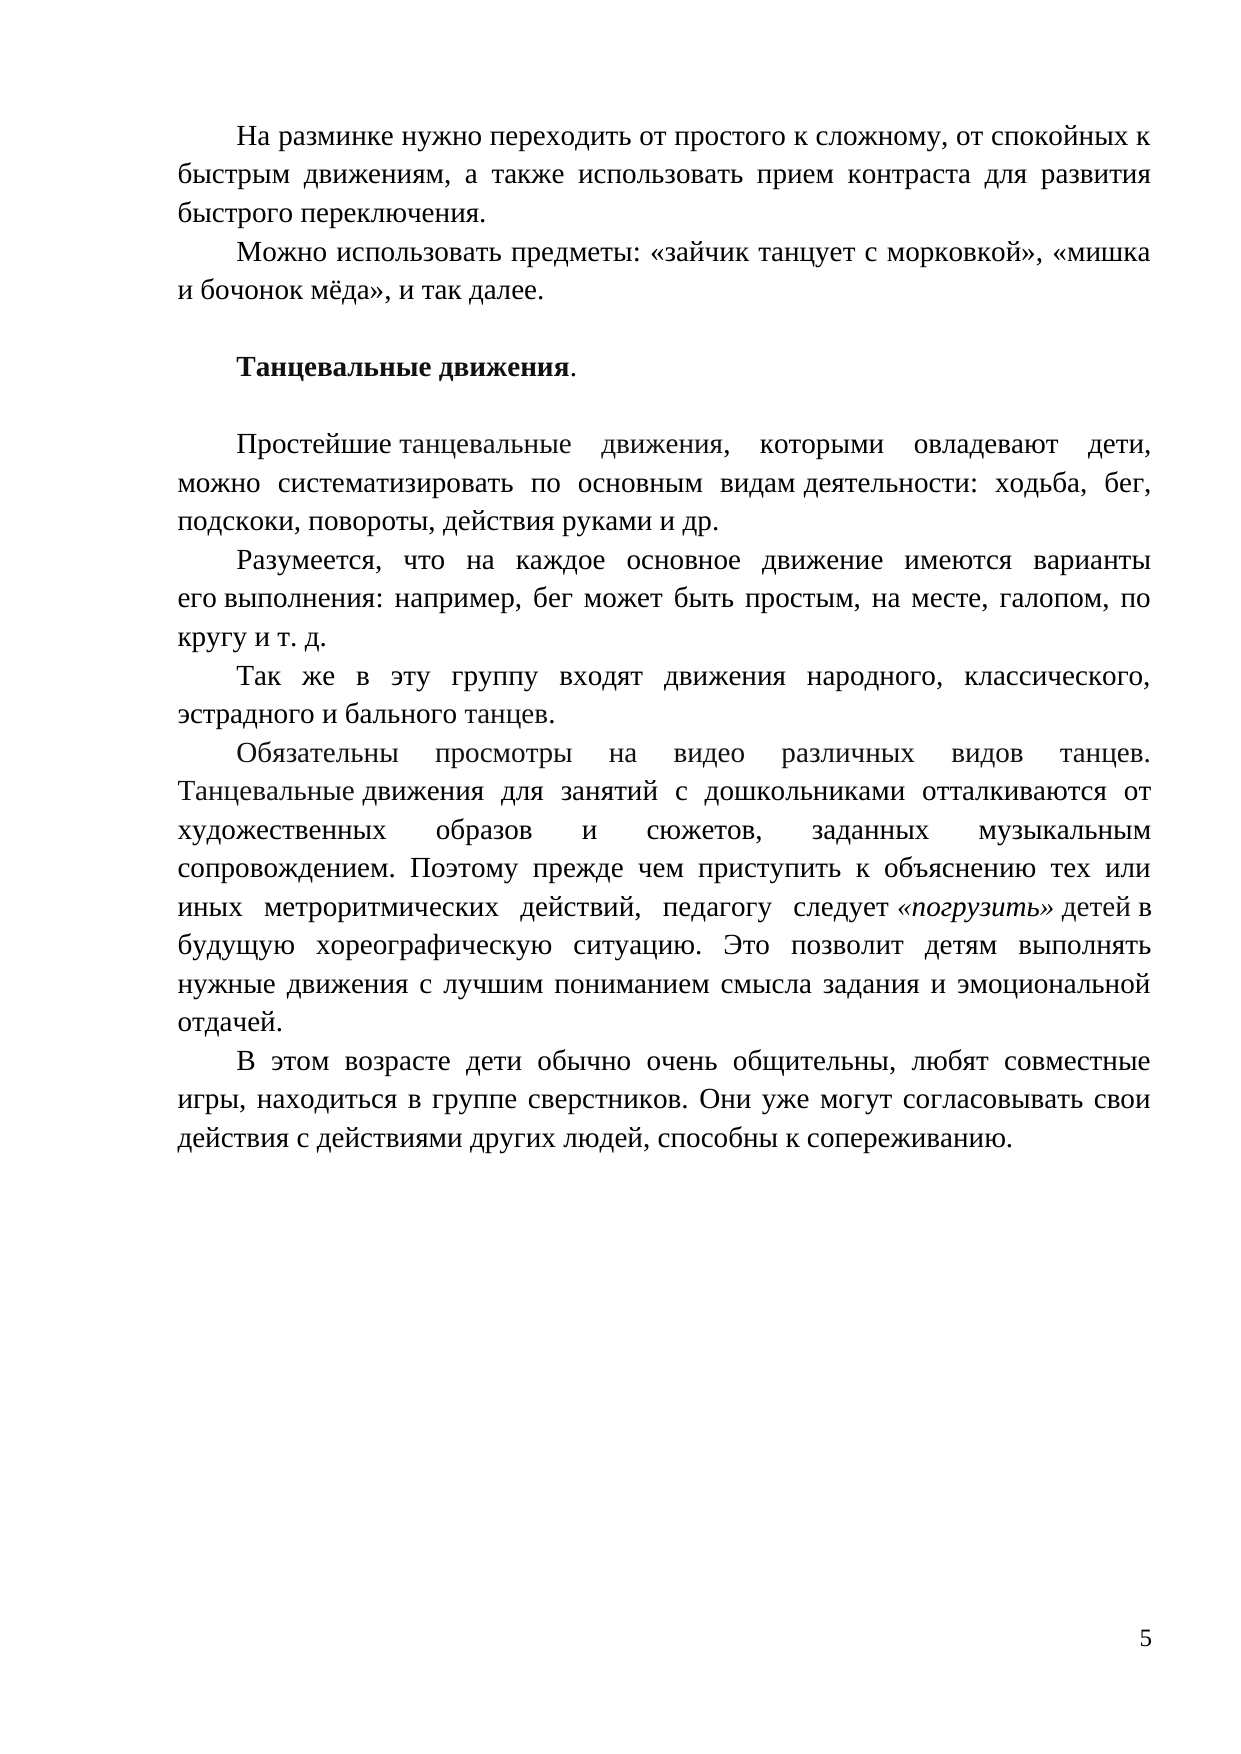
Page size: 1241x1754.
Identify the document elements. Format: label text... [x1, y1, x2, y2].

text В этом возрасте дети обычно очень общительны, любят совместные игры, находиться в группе сверстников. Они уже могут согласовывать свои действия с действиями других людей, способны к сопереживанию. [177, 1043, 1152, 1154]
text Можно использовать предметы: «зайчик танцует с морковкой», «мишка и бочонок мёда», и так далее. [177, 234, 1152, 306]
text Так же в эту группу входят движения народного, классического, эстрадного и бального танцев. [177, 658, 1152, 730]
text На разминке нужно переходить от простого к сложному, от спокойных к быстрым движениям, а также использовать прием контраста для развития быстрого переключения. [177, 118, 1152, 229]
text Простейшие танцевальные движения, которыми овладевают дети, можно систематизировать по основным видам деятельности: ходьба, бег, подскоки, повороты, действия руками и др. [177, 426, 1152, 537]
text Разумеется, что на каждое основное движение имеются варианты его выполнения: например, бег может быть простым, на месте, галопом, по кругу и т. д. [177, 542, 1152, 653]
text Танцевальные движения. [177, 349, 1152, 383]
text Обязательны просмотры на видео различных видов танцев. Танцевальные движения для занятий с дошкольниками отталкиваются от художественных образов и сюжетов, заданных музыкальным сопровождением. Поэтому прежде чем приступить к объяснению тех или иных метроритмических действий, педагогу следует «погрузить» детей в будущую хореографическую ситуацию. Это позволит детям выполнять нужные движения с лучшим пониманием смысла задания и эмоциональной отдачей. [177, 735, 1152, 1038]
